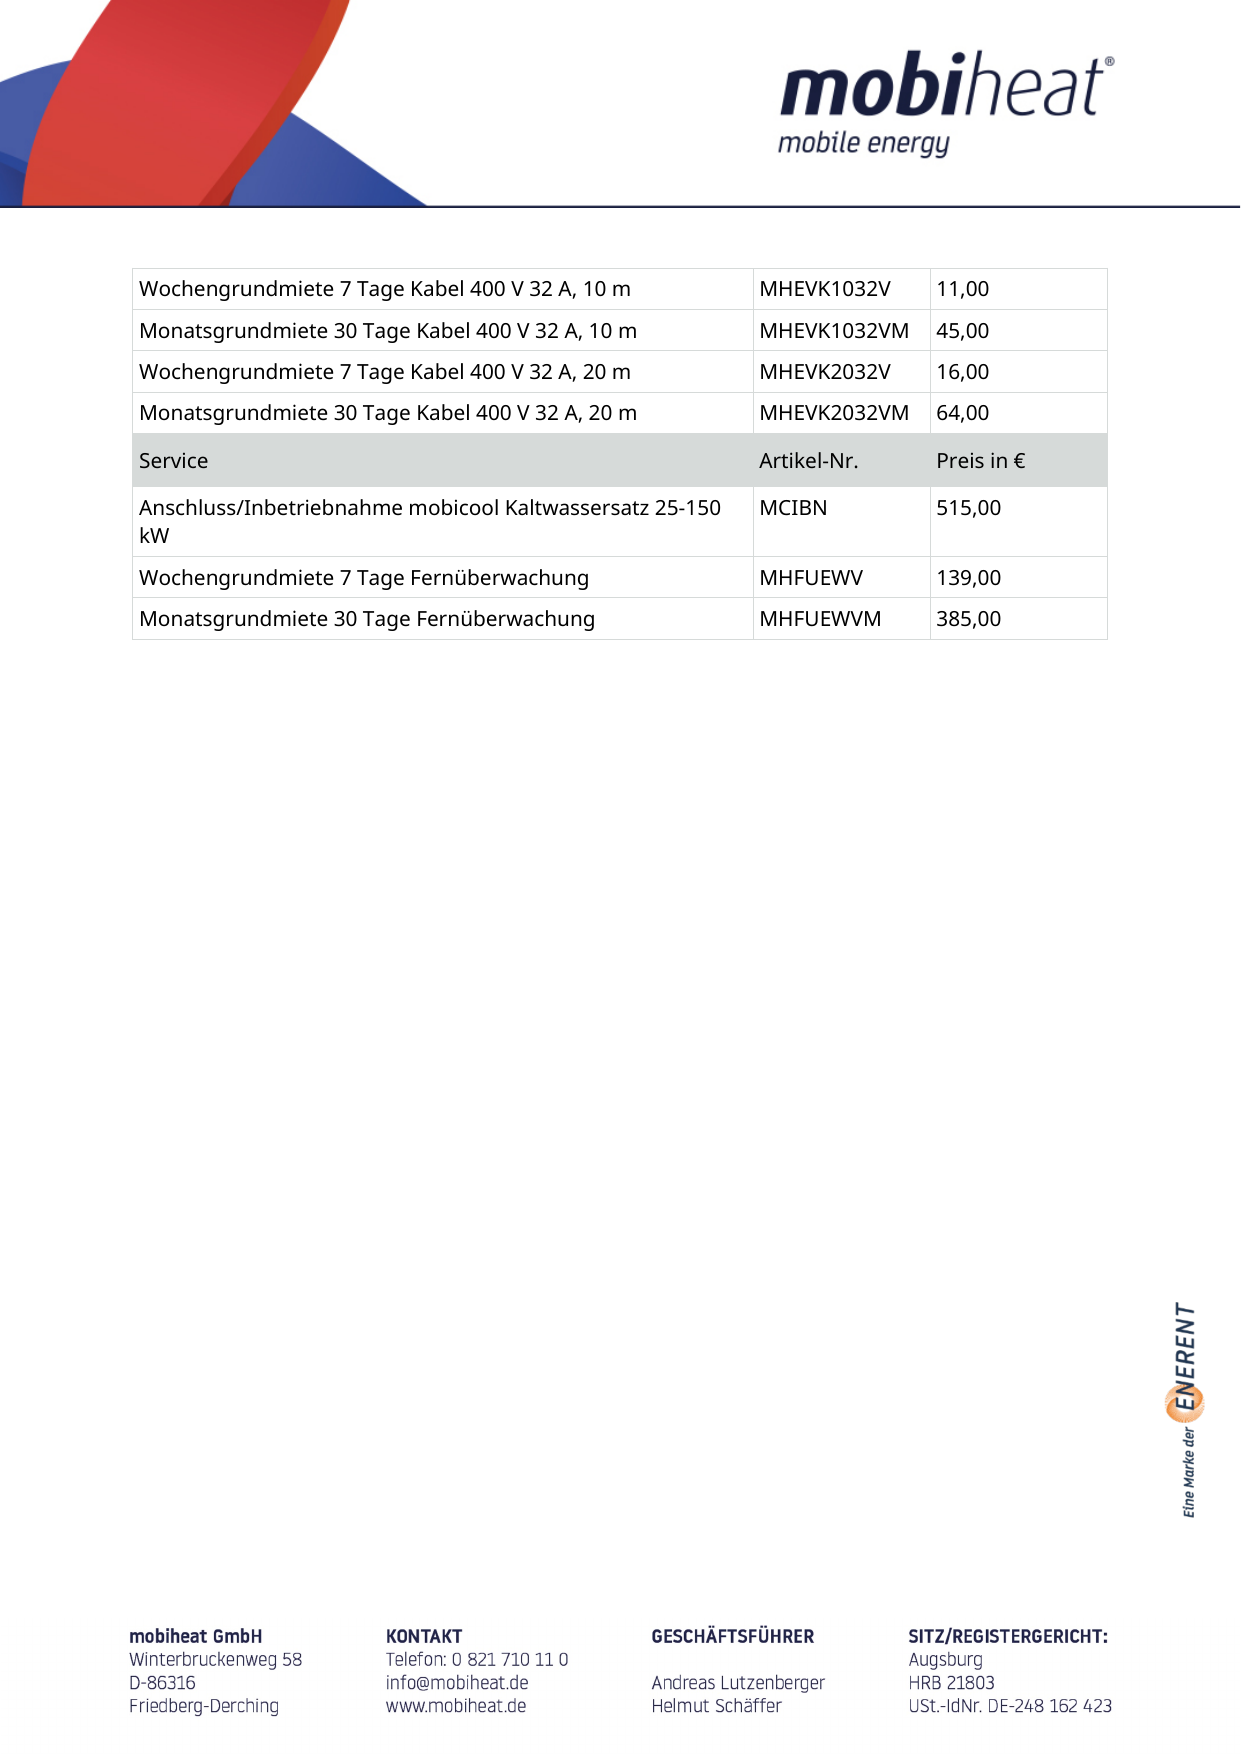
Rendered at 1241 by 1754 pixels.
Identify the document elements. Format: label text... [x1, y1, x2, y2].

picture [1163, 1301, 1206, 1520]
table_cell Service [133, 434, 753, 486]
table_cell MHEVK2032V [754, 351, 930, 392]
picture [0, 0, 1241, 208]
table_cell MHEVK1032V [754, 269, 930, 309]
table_cell MHEVK2032VM [754, 393, 930, 433]
table_cell 515,00 [931, 487, 1107, 556]
table_cell 16,00 [931, 351, 1107, 392]
table_cell MCIBN [754, 487, 930, 556]
table_cell Monatsgrundmiete 30 Tage Kabel 400 V 32 A, 20 m [133, 393, 753, 433]
table_cell MHEVK1032VM [754, 310, 930, 350]
picture [1, 1618, 1241, 1754]
table_cell 139,00 [931, 557, 1107, 597]
table_cell Anschluss/Inbetriebnahme mobicool Kaltwassersatz 25-150 kW [133, 487, 753, 556]
table_cell MHFUEWVM [754, 598, 930, 638]
table_cell Monatsgrundmiete 30 Tage Kabel 400 V 32 A, 10 m [133, 310, 753, 350]
table_cell Wochengrundmiete 7 Tage Kabel 400 V 32 A, 10 m [133, 269, 753, 309]
table_cell 11,00 [931, 269, 1107, 309]
table_cell MHFUEWV [754, 557, 930, 597]
table_cell Artikel-Nr. [754, 434, 930, 486]
table_cell Wochengrundmiete 7 Tage Kabel 400 V 32 A, 20 m [133, 351, 753, 392]
table_cell 45,00 [931, 310, 1107, 350]
table_cell 64,00 [931, 393, 1107, 433]
table_cell Preis in € [931, 434, 1107, 486]
table_cell Monatsgrundmiete 30 Tage Fernüberwachung [133, 598, 753, 638]
table_cell Wochengrundmiete 7 Tage Fernüberwachung [133, 557, 753, 597]
table_cell 385,00 [931, 598, 1107, 638]
